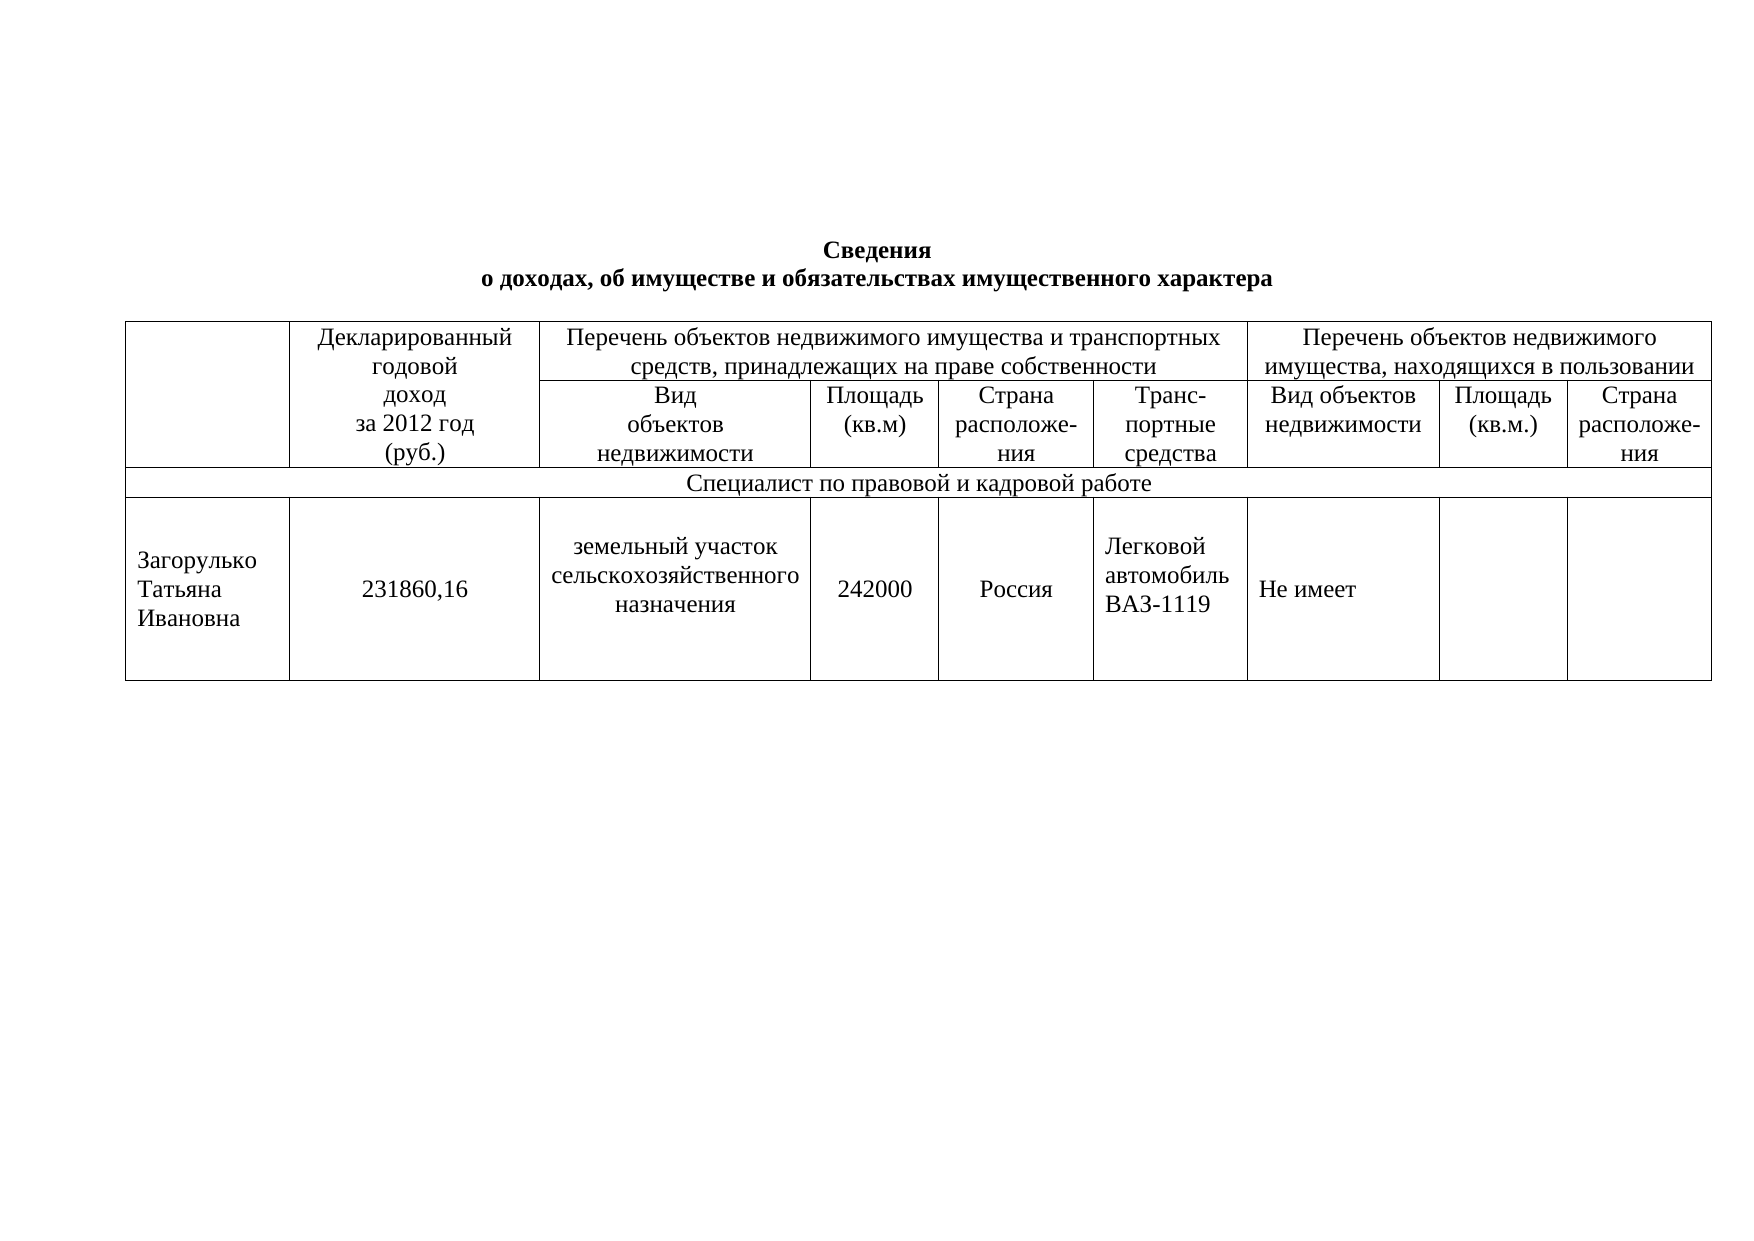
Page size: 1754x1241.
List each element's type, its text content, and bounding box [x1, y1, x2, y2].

table_cell 231860,16 [290, 498, 539, 680]
table_cell Легковой автомобиль ВАЗ-1119 [1094, 498, 1247, 680]
table_cell Вид объектов недвижимости [1248, 381, 1439, 467]
table_cell Загорулько Татьяна Ивановна [126, 498, 289, 680]
text о доходах, об имуществе и обязательствах имущественного характера [118, 263, 1636, 292]
table_cell [1568, 498, 1711, 680]
table_cell Площадь (кв.м) [811, 381, 938, 467]
table_cell [1440, 498, 1567, 680]
table_cell Транс-портные средства [1094, 381, 1247, 467]
table_cell Страна расположе-ния [939, 381, 1093, 467]
table_cell Специалист по правовой и кадровой работе [126, 468, 1711, 497]
table_header Перечень объектов недвижимого имущества и транспортных средств, принадлежащих на праве собственности [540, 322, 1247, 379]
table_header Декларированный годовой доход за 2012 год (руб.) [290, 322, 539, 467]
table_header [126, 322, 289, 467]
table_cell Страна расположе-ния [1568, 381, 1711, 467]
table_cell Площадь (кв.м.) [1440, 381, 1567, 467]
text Сведения [118, 235, 1636, 263]
table_header Перечень объектов недвижимого имущества, находящихся в пользовании [1248, 322, 1711, 379]
table_cell 242000 [811, 498, 938, 680]
table_cell Вид объектов недвижимости [540, 381, 810, 467]
table_cell земельный участок сельскохозяйственного назначения [540, 498, 810, 680]
table_cell Не имеет [1248, 498, 1439, 680]
table_cell Россия [939, 498, 1093, 680]
